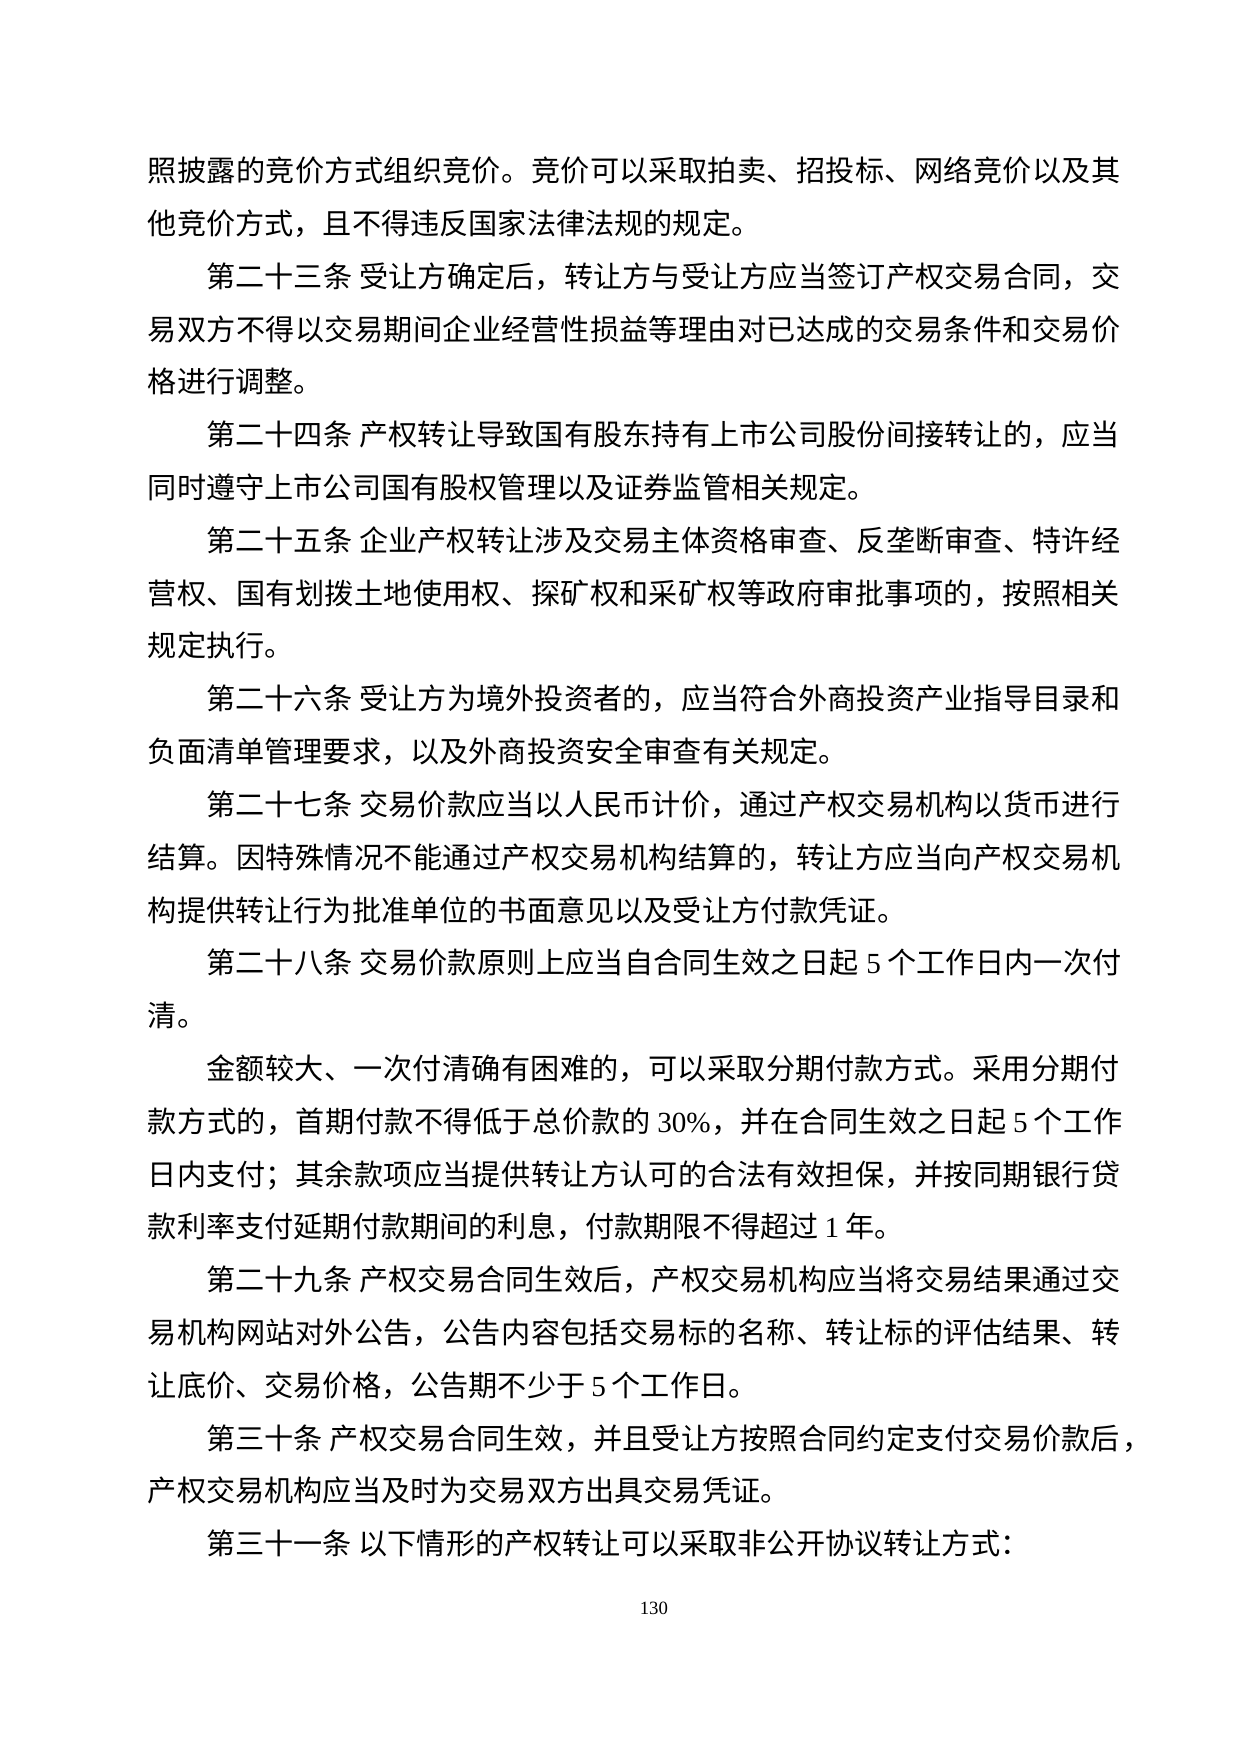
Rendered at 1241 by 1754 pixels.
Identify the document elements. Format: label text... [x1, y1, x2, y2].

text 第二十五条 企业产权转让涉及交易主体资格审查、反垄断审查、特许经营权、国有划拨土地使用权、探矿权和采矿权等政府审批事项的，按照相关规定执行。 [148, 517, 1122, 665]
text 第二十六条 受让方为境外投资者的，应当符合外商投资产业指导目录和负面清单管理要求，以及外商投资安全审查有关规定。 [148, 676, 1122, 771]
text 第三十一条 以下情形的产权转让可以采取非公开协议转让方式： [148, 1521, 1122, 1563]
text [148, 148, 1122, 243]
text 第二十七条 交易价款应当以人民币计价，通过产权交易机构以货币进行结算。因特殊情况不能通过产权交易机构结算的，转让方应当向产权交易机构提供转让行为批准单位的书面意见以及受让方付款凭证。 [148, 781, 1122, 929]
text 第二十三条 受让方确定后，转让方与受让方应当签订产权交易合同，交易双方不得以交易期间企业经营性损益等理由对已达成的交易条件和交易价格进行调整。 [148, 253, 1122, 401]
text 第二十八条 交易价款原则上应当自合同生效之日起5个工作日内一次付清。 [148, 940, 1122, 1035]
text 第三十条 产权交易合同生效，并且受让方按照合同约定支付交易价款后，产权交易机构应当及时为交易双方出具交易凭证。 [148, 1415, 1122, 1510]
text 第二十九条 产权交易合同生效后，产权交易机构应当将交易结果通过交易机构网站对外公告，公告内容包括交易标的名称、转让标的评估结果、转让底价、交易价格，公告期不少于5个工作日。 [148, 1257, 1122, 1405]
text 金额较大、一次付清确有困难的，可以采取分期付款方式。采用分期付款方式的，首期付款不得低于总价款的30%，并在合同生效之日起5个工作日内支付；其余款项应当提供转让方认可的合法有效担保，并按同期银行贷款利率支付延期付款期间的利息，付款期限不得超过1年。 [148, 1046, 1122, 1246]
text 第二十四条 产权转让导致国有股东持有上市公司股份间接转让的，应当同时遵守上市公司国有股权管理以及证券监管相关规定。 [148, 412, 1122, 507]
